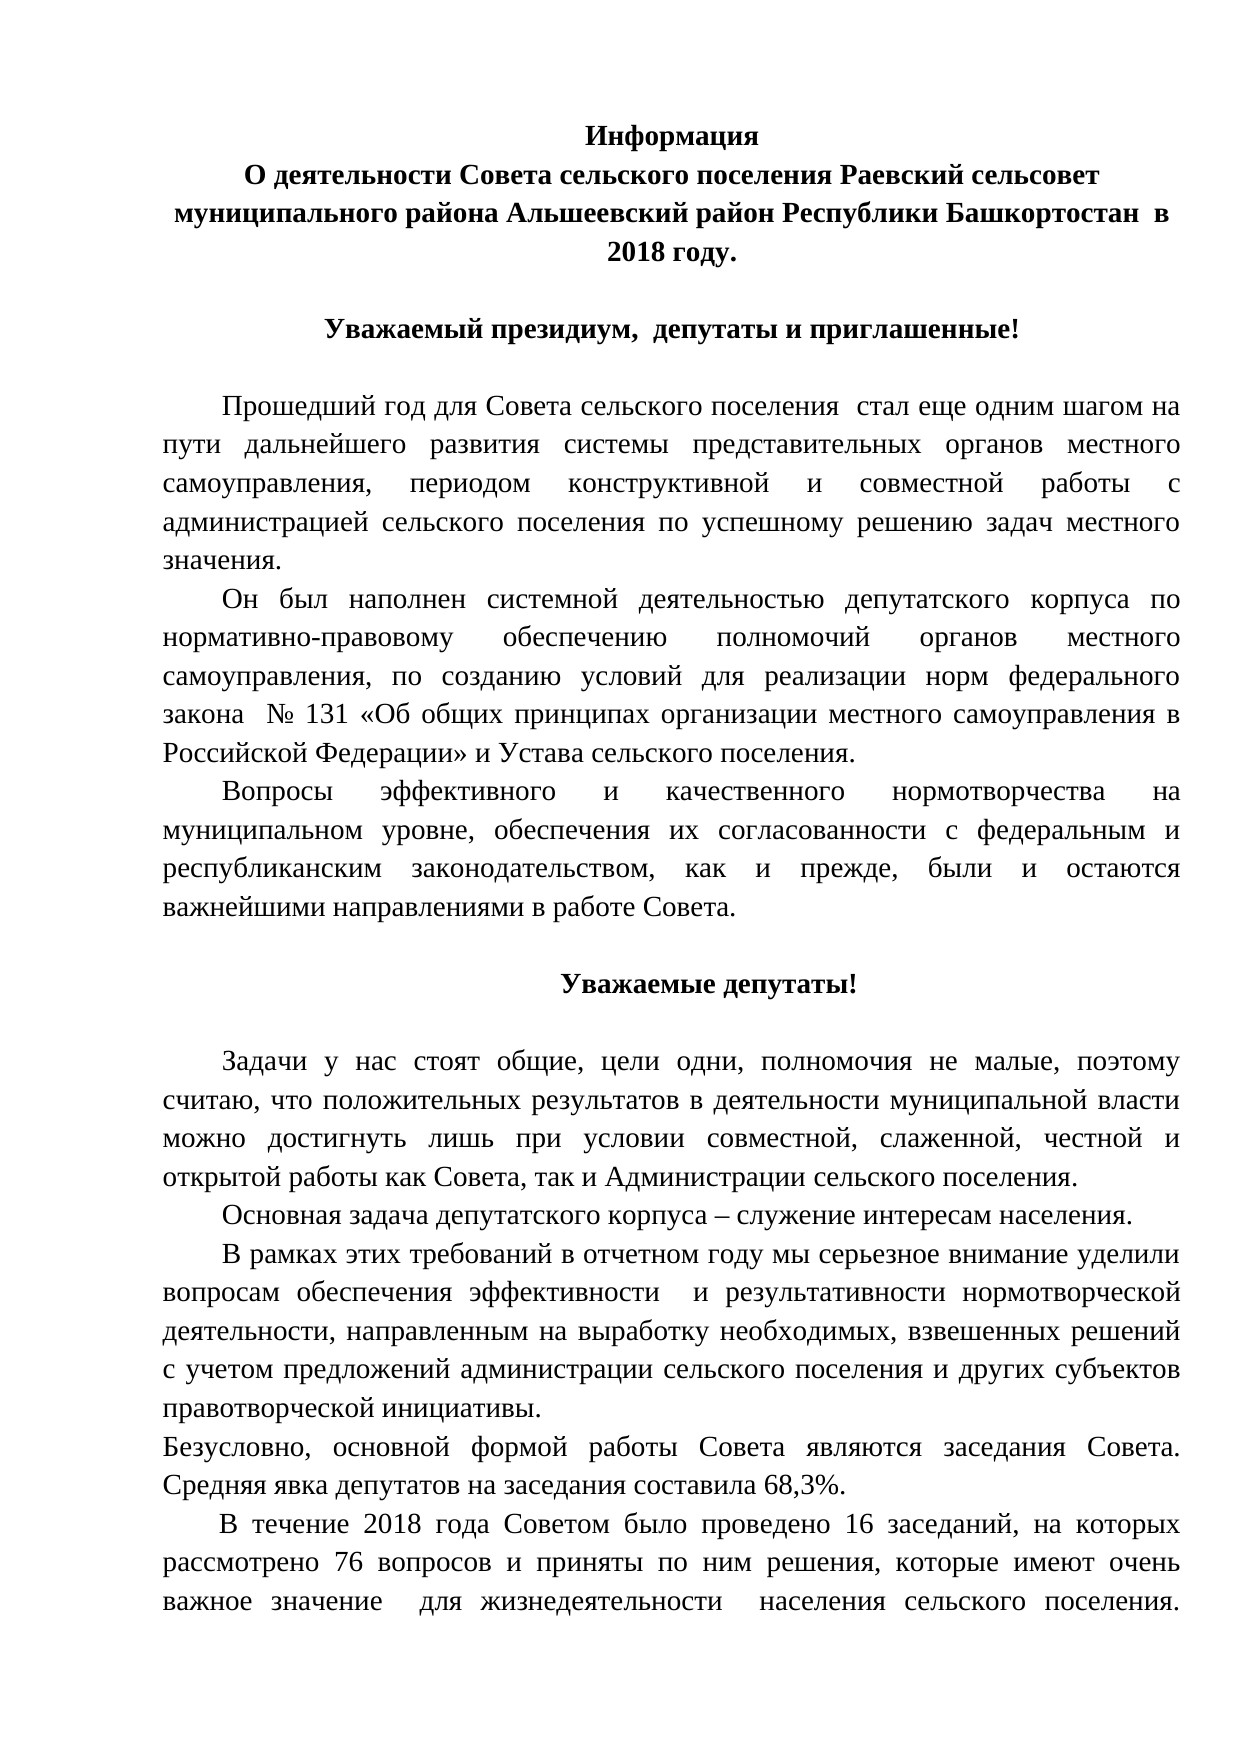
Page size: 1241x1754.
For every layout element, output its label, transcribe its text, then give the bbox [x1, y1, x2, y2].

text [162, 1506, 1181, 1616]
text Прошедший год для Совета сельского поселения стал еще одним шагом на пути дальнейшего развития системы представительных органов местного самоуправления, периодом конструктивной и совместной работы с администрацией сельского поселения по успешному решению задач местного значения. [162, 388, 1181, 576]
text В рамках этих требований в отчетном году мы серьезное внимание уделили вопросам обеспечения эффективности и результативности нормотворческой деятельности, направленным на выработку необходимых, взвешенных решений с учетом предложений администрации сельского поселения и других субъектов правотворческой инициативы. [162, 1236, 1181, 1424]
text Задачи у нас стоят общие, цели одни, полномочия не малые, поэтому считаю, что положительных результатов в деятельности муниципальной власти можно достигнуть лишь при условии совместной, слаженной, честной и открытой работы как Совета, так и Администрации сельского поселения. [162, 1043, 1181, 1192]
text Он был наполнен системной деятельностью депутатского корпуса по нормативно-правовому обеспечению полномочий органов местного самоуправления, по созданию условий для реализации норм федерального закона № 131 «Об общих принципах организации местного самоуправления в Российской Федерации» и Устава сельского поселения. [162, 581, 1181, 768]
text Уважаемый президиум, депутаты и приглашенные! [162, 311, 1181, 344]
text О деятельности Совета сельского поселения Раевский сельсовет муниципального района Альшеевский район Республики Башкортостан в 2018 году. [162, 157, 1181, 267]
text Безусловно, основной формой работы Совета являются заседания Совета. Средняя явка депутатов на заседания составила 68,3%. [162, 1429, 1181, 1501]
text Уважаемые депутаты! [162, 966, 1181, 1000]
text Основная задача депутатского корпуса – служение интересам населения. [162, 1197, 1181, 1231]
text Информация [162, 118, 1181, 152]
text Вопросы эффективного и качественного нормотворчества на муниципальном уровне, обеспечения их согласованности с федеральным и республиканским законодательством, как и прежде, были и остаются важнейшими направлениями в работе Совета. [162, 773, 1181, 923]
